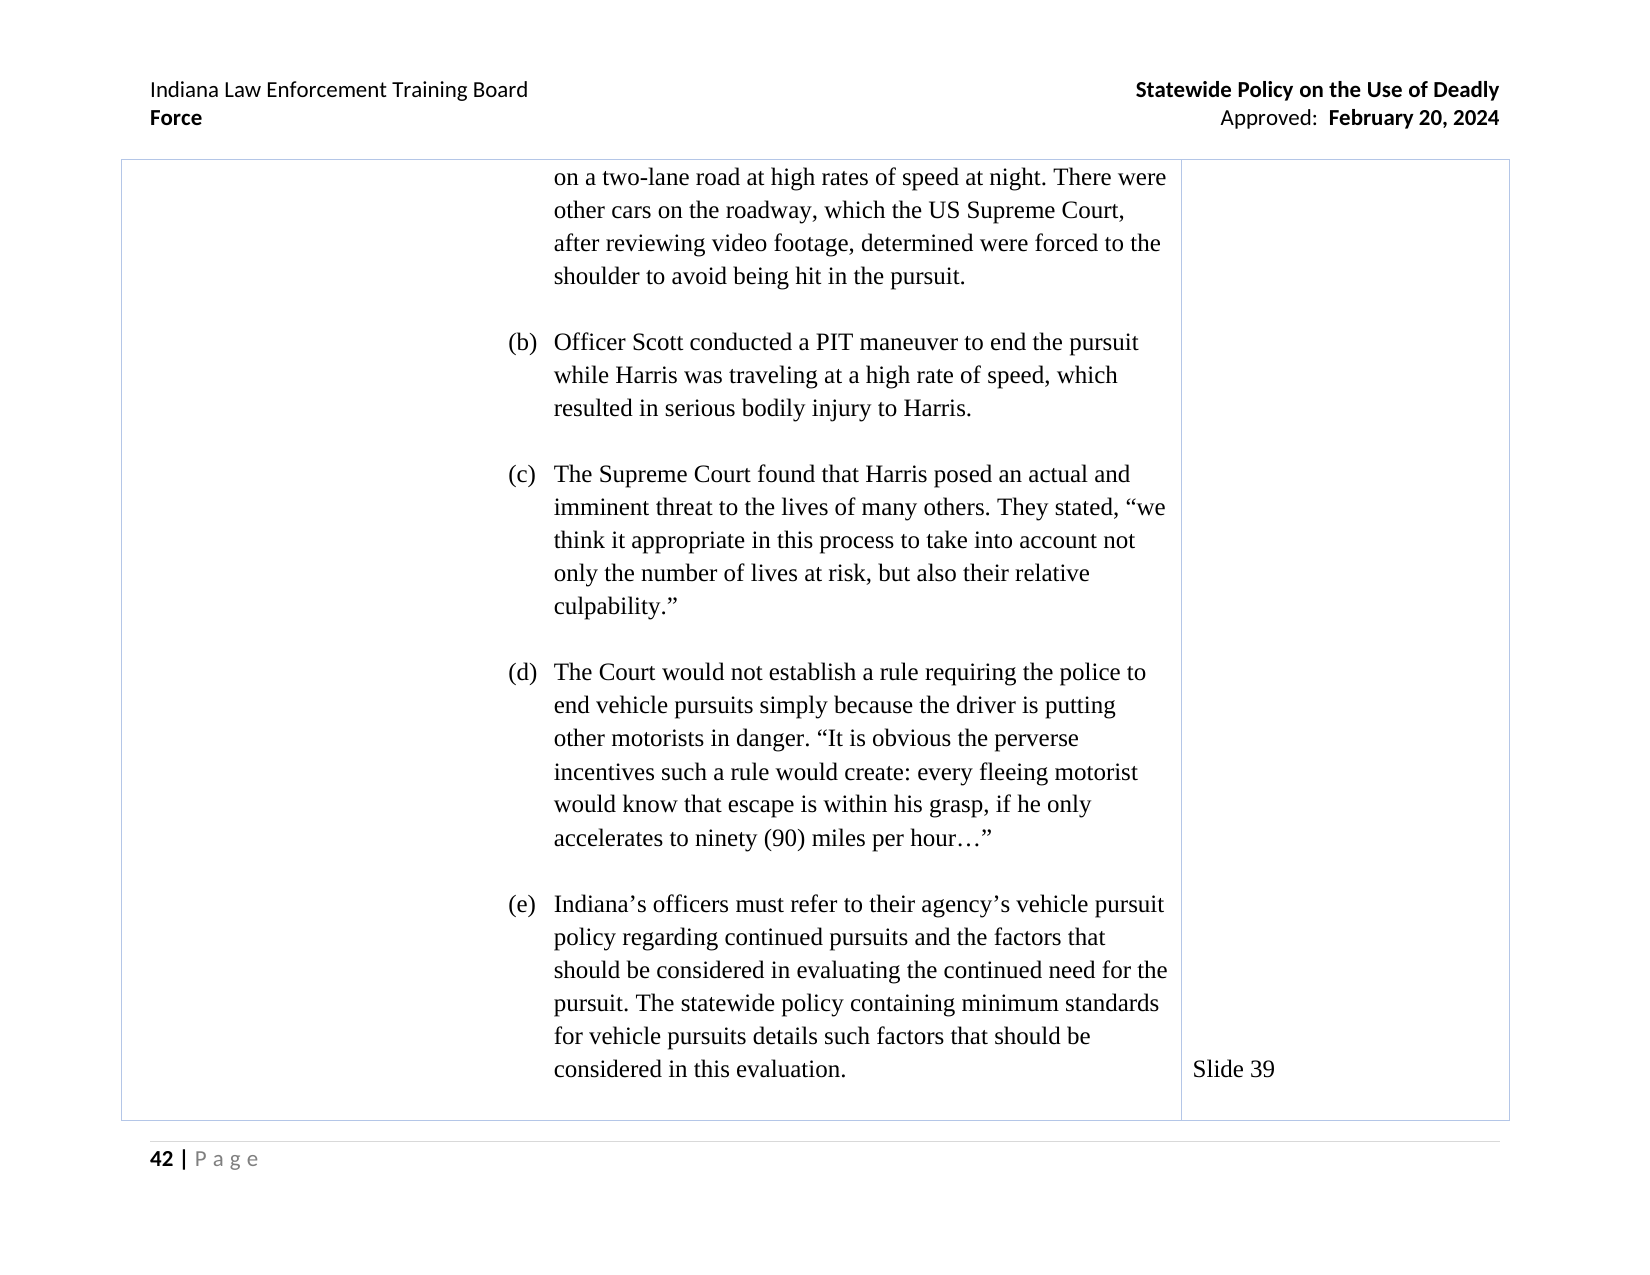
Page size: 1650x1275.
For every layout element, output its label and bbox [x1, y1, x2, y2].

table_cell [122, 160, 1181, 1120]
table_cell [1182, 160, 1509, 1120]
